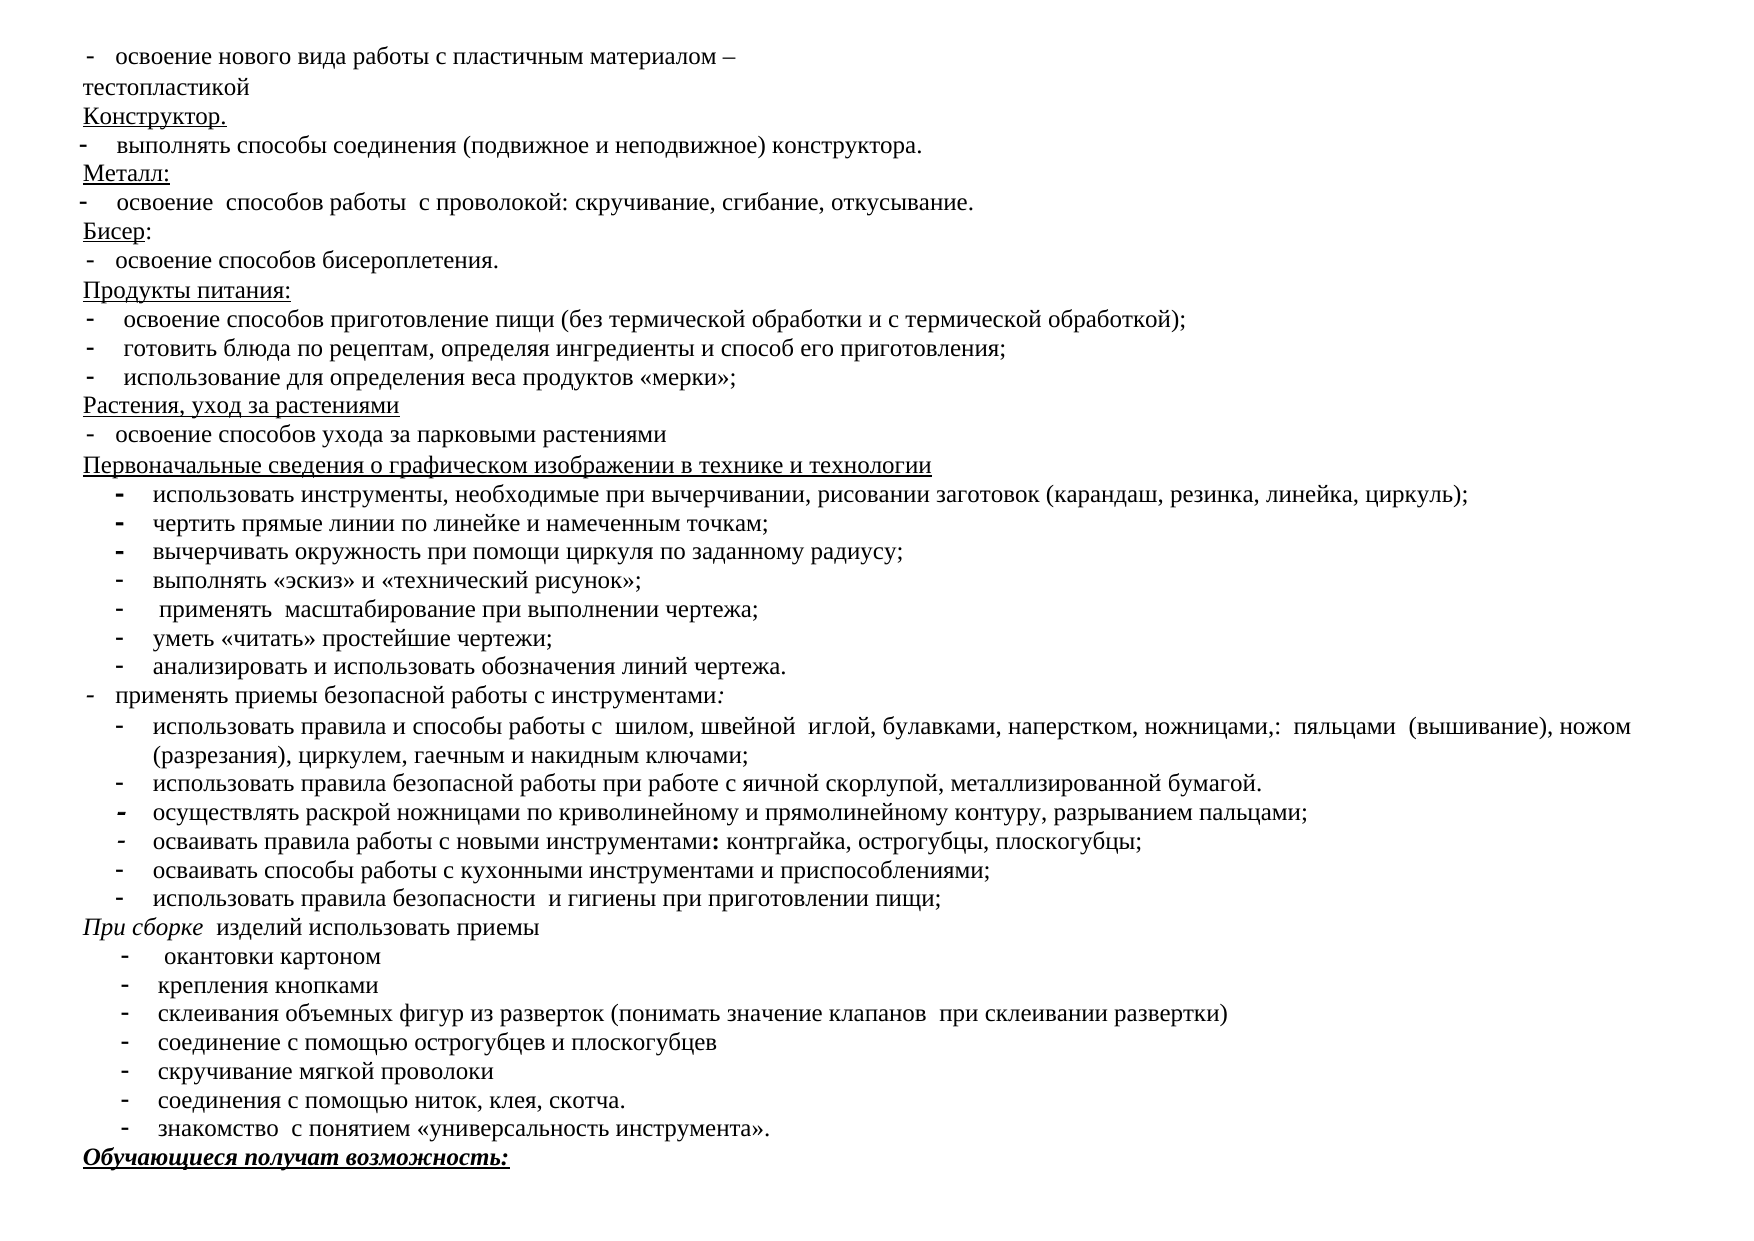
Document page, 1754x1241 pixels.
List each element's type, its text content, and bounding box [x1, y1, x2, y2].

list освоение способов работы с проволокой: скручивание, сгибание, откусывание. [79, 187, 1713, 216]
list осуществлять раскрой ножницами по криволинейному и прямолинейному контуру, разрыванием пальцами; [115, 797, 1713, 826]
list готовить блюда по рецептам, определяя ингредиенты и способ его приготовления; [86, 333, 1713, 362]
list скручивание мягкой проволоки [121, 1056, 1713, 1085]
list вычерчивать окружность при помощи циркуля по заданному радиусу; [115, 536, 1713, 565]
text Металл: [41, 158, 1713, 187]
text Растения, уход за растениями [41, 391, 1713, 419]
list осваивать способы работы с кухонными инструментами и приспособлениями; [115, 855, 1713, 883]
text Обучающиеся получат возможность: [41, 1142, 1713, 1171]
text Конструктор. [41, 101, 1713, 130]
list знакомство с понятием «универсальность инструмента». [121, 1113, 1713, 1142]
list осваивать правила работы с новыми инструментами: контргайка, острогубцы, плоскогубцы; [115, 826, 1713, 855]
list крепления кнопками [121, 970, 1713, 998]
list склеивания объемных фигур из разверток (понимать значение клапанов при склеивании развертки) [121, 998, 1713, 1027]
text Продукты питания: [41, 276, 1713, 304]
text тестопластикой [83, 72, 1713, 101]
list освоение способов приготовление пищи (без термической обработки и с термической обработкой); [86, 304, 1713, 333]
list уметь «читать» простейшие чертежи; [115, 623, 1713, 651]
list использовать правила безопасной работы при работе с яичной скорлупой, металлизированной бумагой. [115, 768, 1713, 797]
list окантовки картоном [121, 941, 1713, 970]
list применять приемы безопасной работы с инструментами: [41, 680, 1713, 711]
list соединения с помощью ниток, клея, скотча. [121, 1085, 1713, 1113]
text Первоначальные сведения о графическом изображении в технике и технологии [41, 450, 1713, 479]
text При сборке изделий использовать приемы [41, 912, 1713, 941]
list освоение способов ухода за парковыми растениями [41, 419, 1713, 450]
list использование для определения веса продуктов «мерки»; [86, 362, 1713, 391]
list использовать правила безопасности и гигиены при приготовлении пищи; [115, 883, 1713, 912]
list освоение способов бисероплетения. [41, 245, 1713, 276]
text Бисер: [41, 216, 1713, 245]
list выполнять способы соединения (подвижное и неподвижное) конструктора. [79, 130, 1713, 158]
list соединение с помощью острогубцев и плоскогубцев [121, 1027, 1713, 1056]
list освоение нового вида работы с пластичным материалом – [41, 41, 1713, 72]
list чертить прямые линии по линейке и намеченным точкам; [115, 508, 1713, 536]
list использовать правила и способы работы с шилом, швейной иглой, булавками, наперстком, ножницами,: пяльцами (вышивание), ножом (разрезания), циркулем, гаечным и накидным ключами; [115, 711, 1713, 768]
list выполнять «эскиз» и «технический рисунок»; [115, 565, 1713, 594]
list анализировать и использовать обозначения линий чертежа. [115, 651, 1713, 680]
list применять масштабирование при выполнении чертежа; [115, 594, 1713, 623]
list использовать инструменты, необходимые при вычерчивании, рисовании заготовок (карандаш, резинка, линейка, циркуль); [115, 479, 1713, 508]
